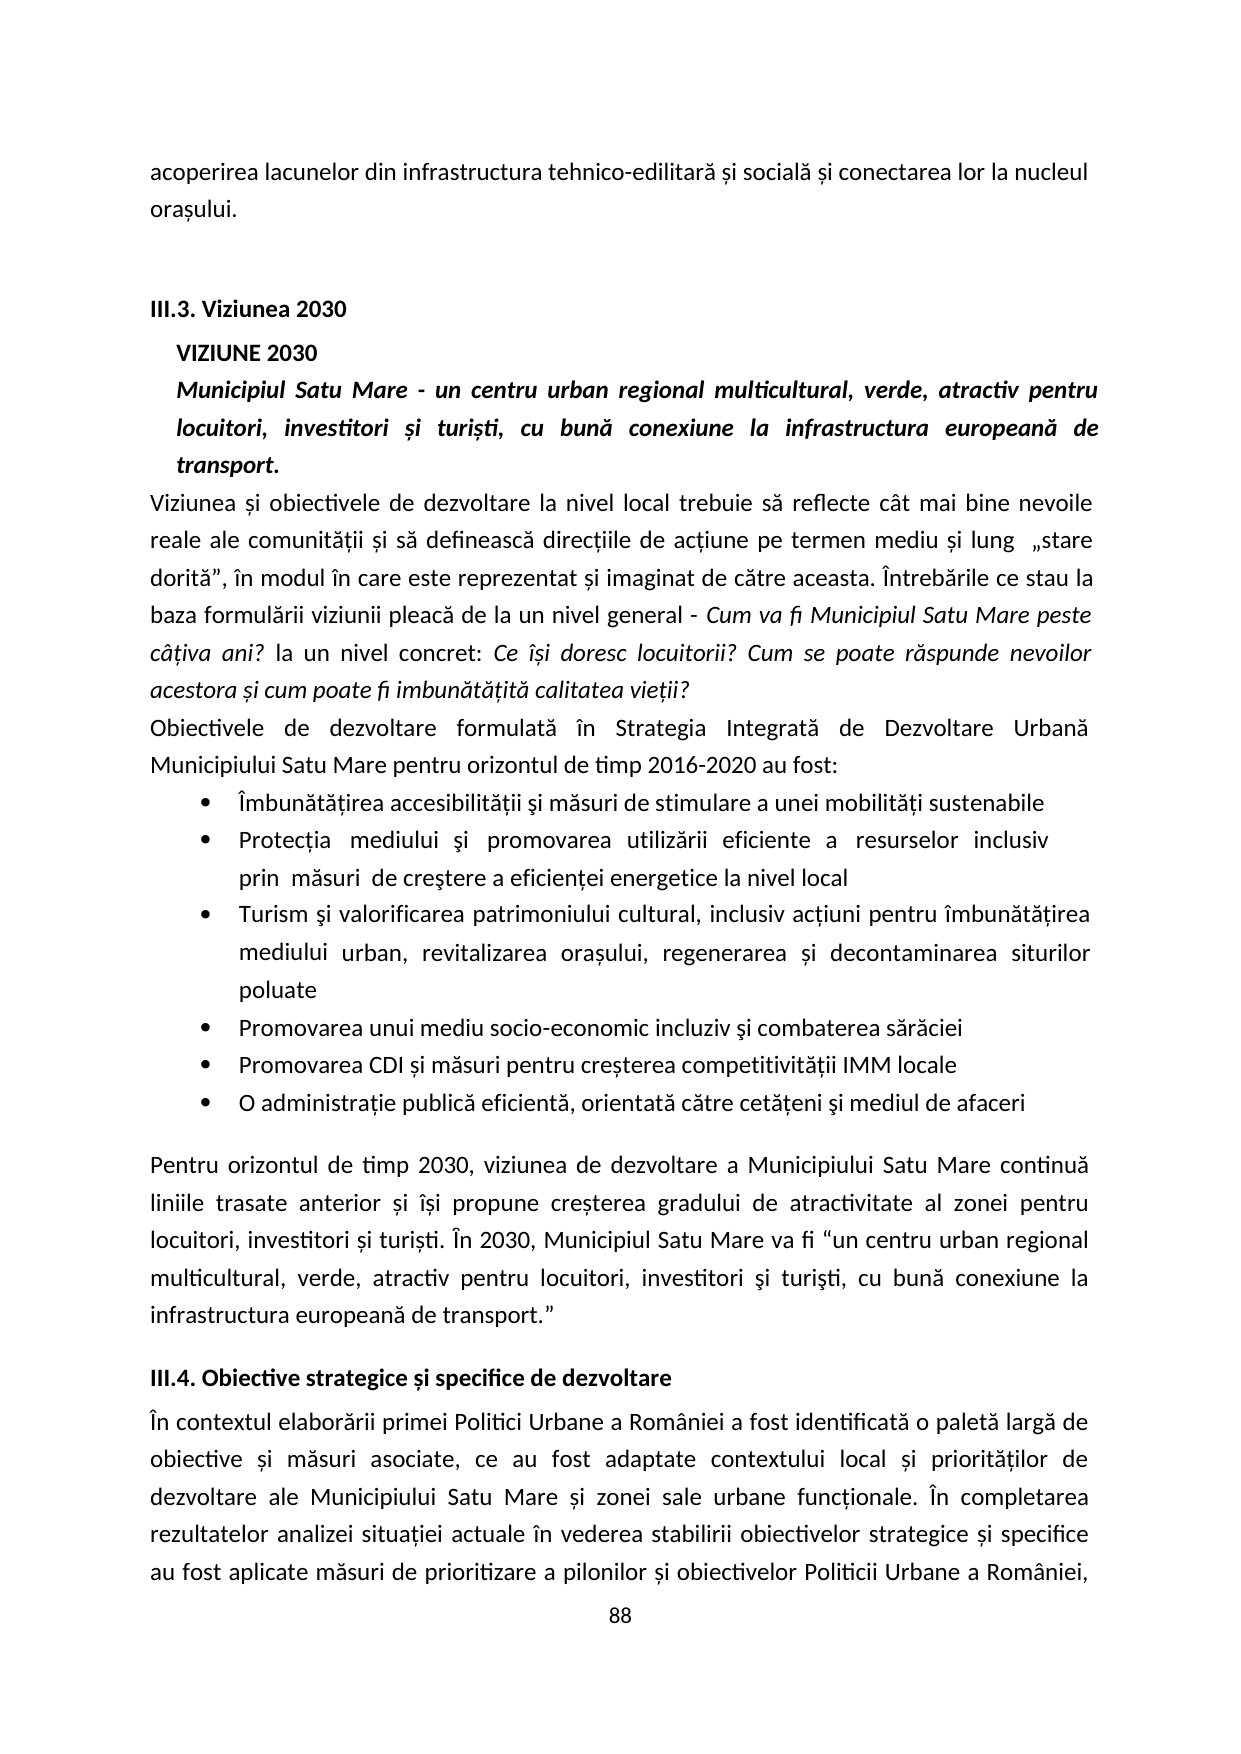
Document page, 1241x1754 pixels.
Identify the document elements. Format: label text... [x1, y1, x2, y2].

text Obiectivele de dezvoltare formulată în Strategia Integrată de Dezvoltare Urbană Municipiului Satu Mare pentru orizontul de timp 2016-2020 au fost: [150, 706, 1090, 781]
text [150, 150, 1090, 225]
list Promovarea CDI și măsuri pentru creșterea competitivității IMM locale [201, 1044, 1090, 1081]
list Promovarea unui mediu socio-economic incluziv şi combaterea sărăciei [201, 1006, 1090, 1044]
list Turism şi valorificarea patrimoniului cultural, inclusiv acțiuni pentru îmbunătățirea mediului urban, revitalizarea orașului, regenerarea și decontaminarea siturilor poluate [201, 894, 1090, 1006]
list O administrație publică eficientă, orientată către cetățeni şi mediul de afaceri [201, 1081, 1090, 1119]
text Pentru orizontul de timp 2030, viziunea de dezvoltare a Municipiului Satu Mare continuă liniile trasate anterior și își propune creșterea gradului de atractivitate al zonei pentru locuitori, investitori și turiști. Ȋn 2030, Municipiul Satu Mare va fi “un centru urban regional multicultural, verde, atractiv pentru locuitori, investitori şi turişti, cu bună conexiune la infrastructura europeană de transport.” [150, 1144, 1090, 1331]
list Protecția mediului şi promovarea utilizării eficiente a resurselor inclusiv prin măsuri de creştere a eficienței energetice la nivel local [201, 819, 1049, 894]
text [150, 1400, 1090, 1587]
table_header VIZIUNE 2030 Municipiul Satu Mare - un centru urban regional multicultural, verde, atractiv pentru locuitori, investitori și turiști, cu bună conexiune la infrastructura europeană de transport. [150, 331, 1113, 481]
subtitle III.4. Obiective strategice și specifice de dezvoltare [150, 1356, 1090, 1394]
text Viziunea și obiectivele de dezvoltare la nivel local trebuie să reflecte cât mai bine nevoile reale ale comunității și să definească direcțiile de acțiune pe termen mediu și lung „stare dorită”, în modul în care este reprezentat și imaginat de către aceasta. Întrebările ce stau la baza formulării viziunii pleacă de la un nivel general - Cum va fi Municipiul Satu Mare peste câțiva ani? la un nivel concret: Ce își doresc locuitorii? Cum se poate răspunde nevoilor acestora și cum poate fi imbunătățită calitatea vieții? [150, 481, 1095, 706]
subtitle III.3. Viziunea 2030 [150, 287, 1090, 325]
list Îmbunătățirea accesibilității şi măsuri de stimulare a unei mobilități sustenabile [201, 781, 1097, 819]
